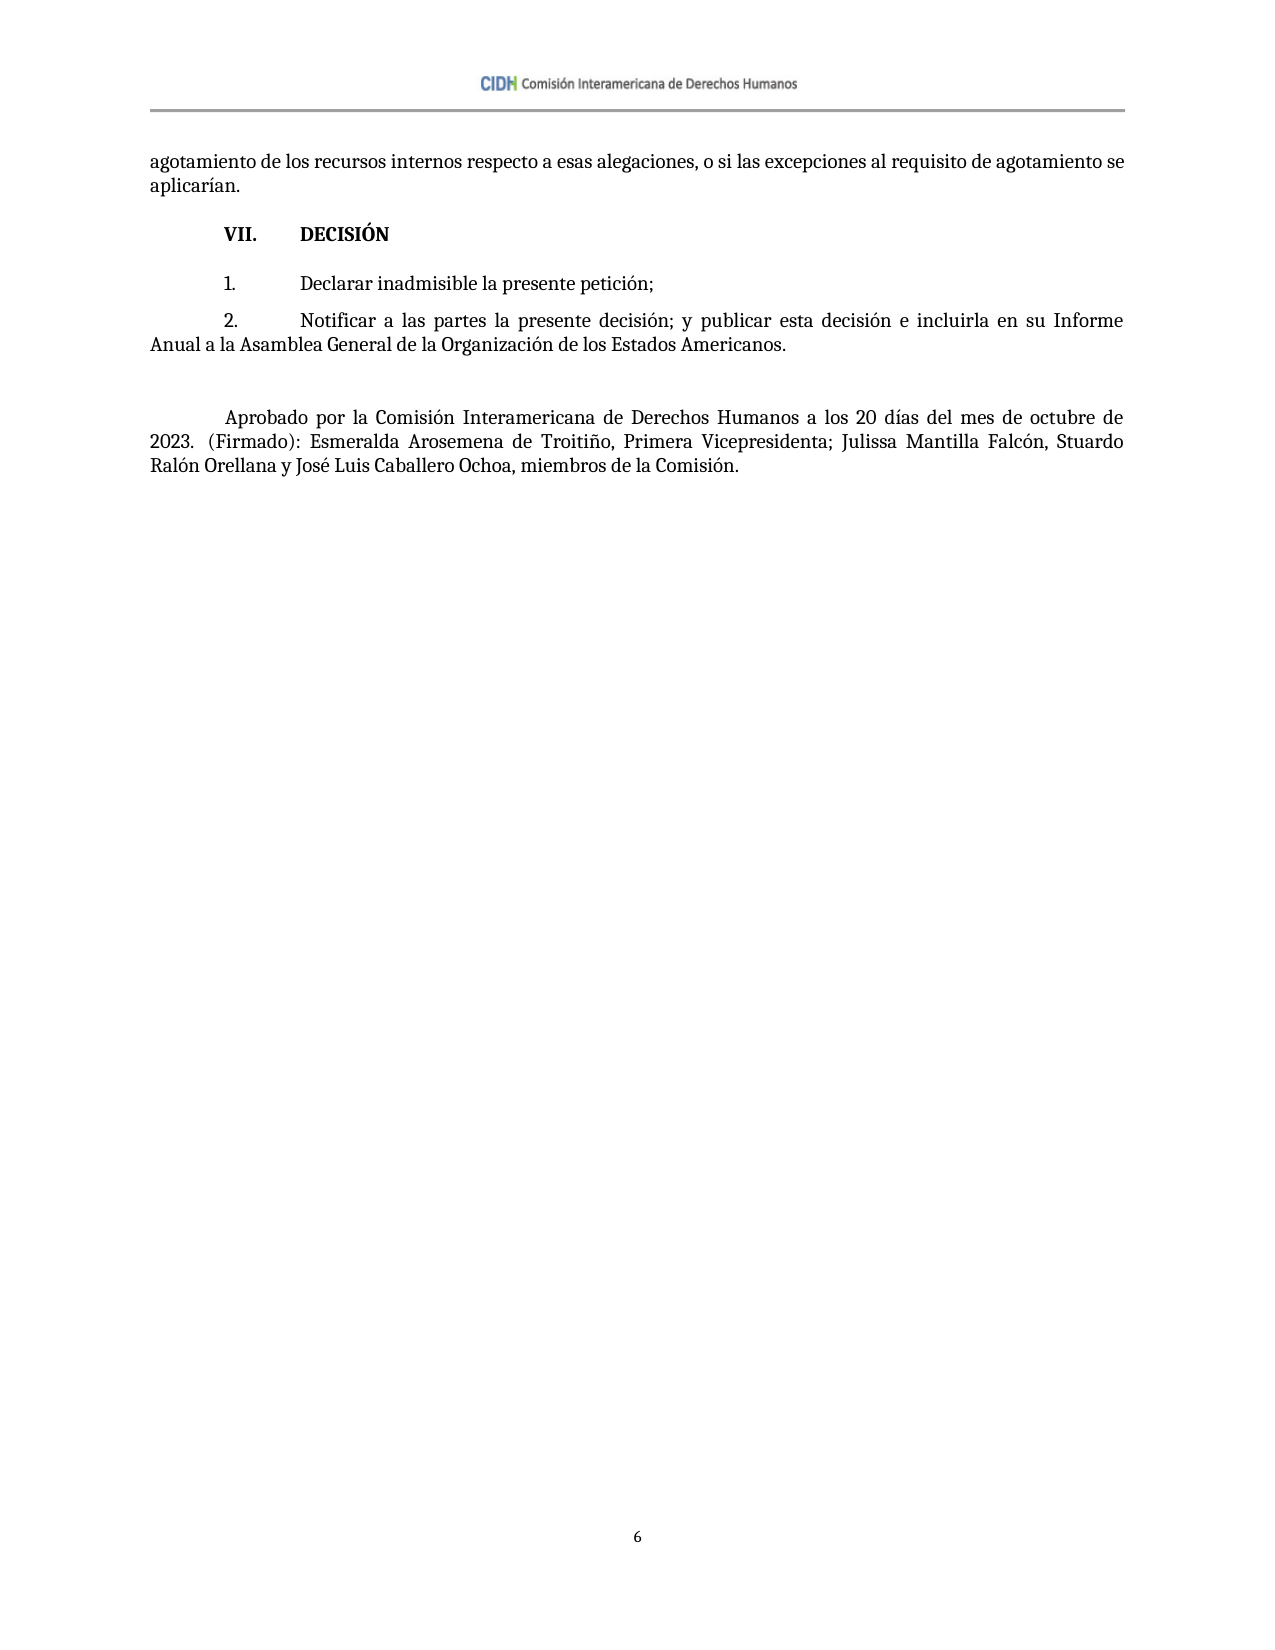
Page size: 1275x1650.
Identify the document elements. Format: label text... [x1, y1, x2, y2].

picture [475, 75, 800, 93]
list Notificar a las partes la presente decisión; y publicar esta decisión e incluirla en su Informe Anual a la Asamblea General de la Organización de los Estados Americanos. [150, 308, 1125, 356]
list Declarar inadmisible la presente petición; [150, 272, 1125, 296]
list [150, 150, 1125, 198]
text Aprobado por la Comisión Interamericana de Derechos Humanos a los 20 días del mes de octubre de 2023. (Firmado): Esmeralda Arosemena de Troitiño, Primera Vicepresidenta; Julissa Mantilla Falcón, Stuardo Ralón Orellana y José Luis Caballero Ochoa, miembros de la Comisión. [150, 405, 1125, 477]
list VII. DECISIÓN [150, 223, 1125, 247]
